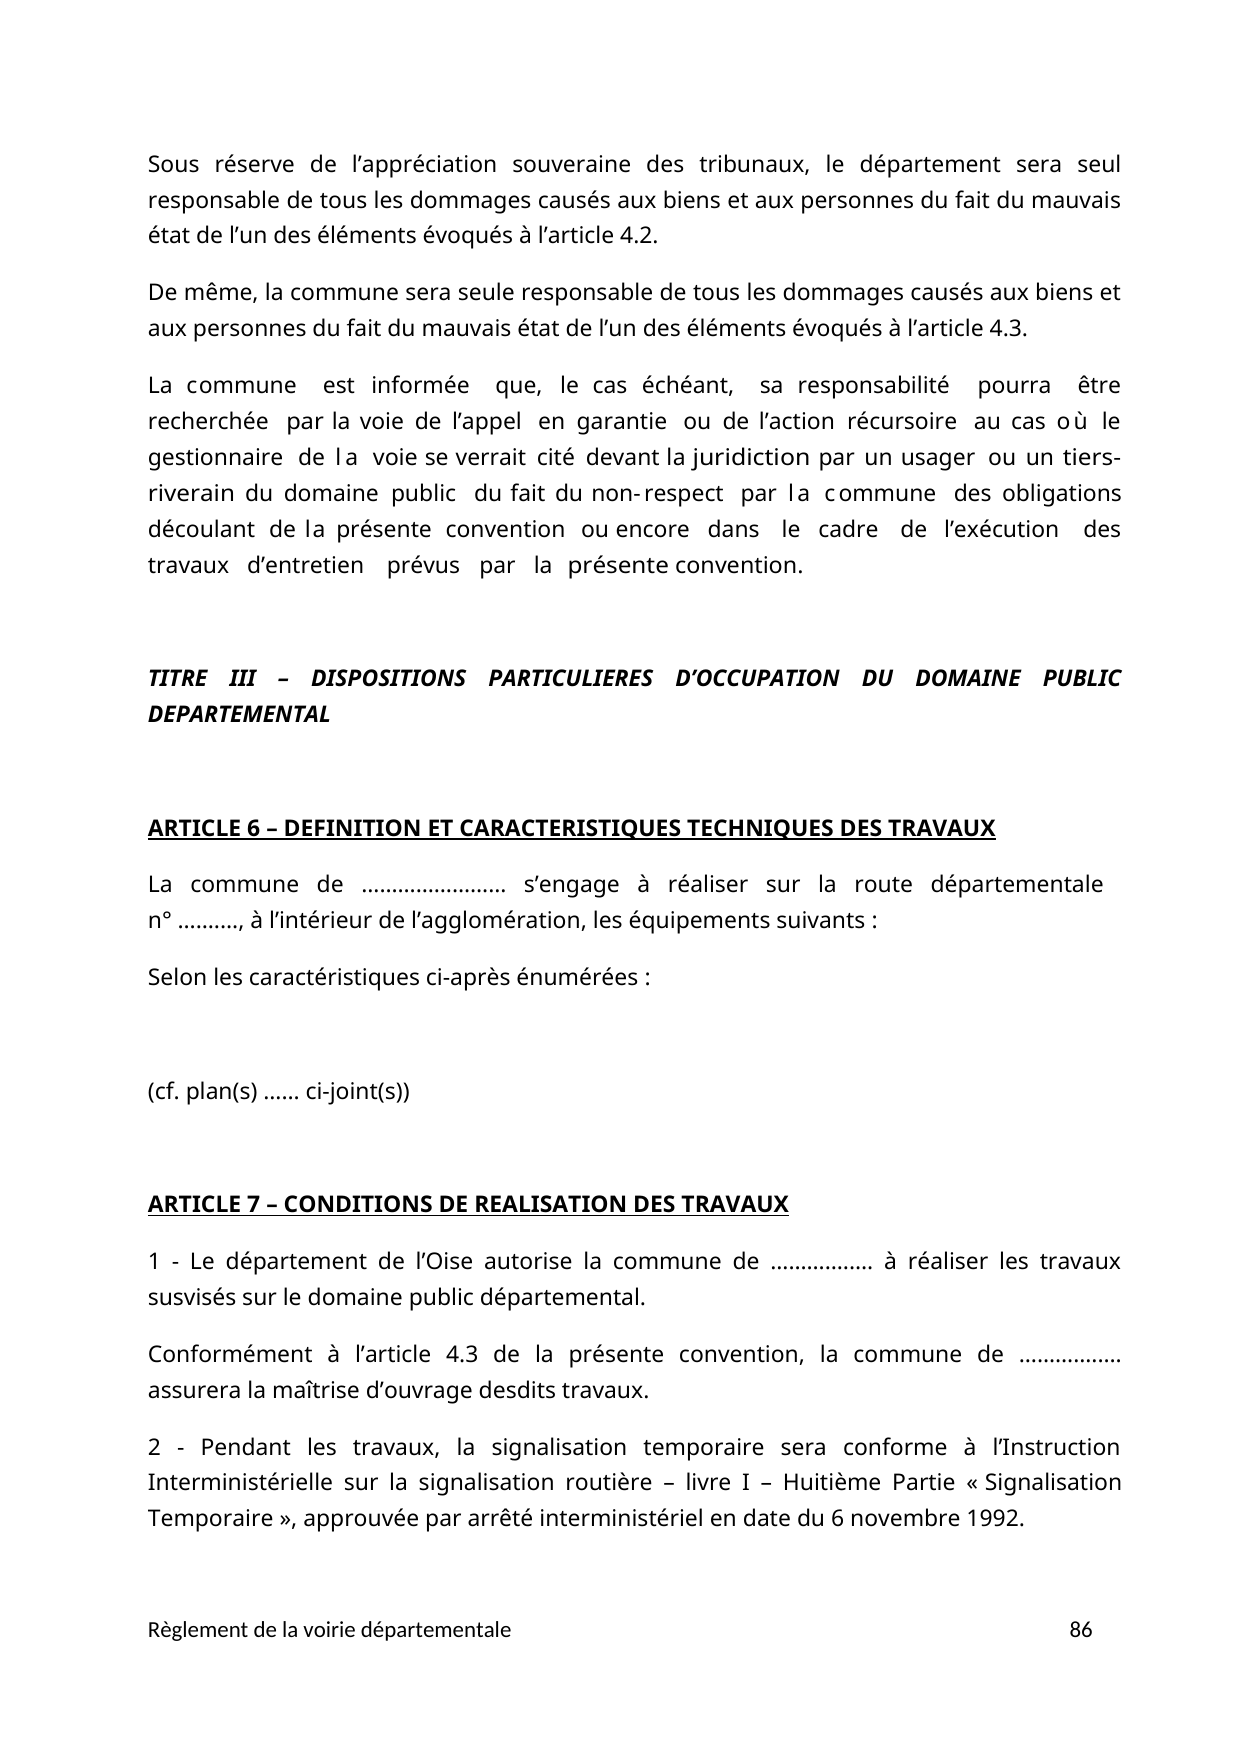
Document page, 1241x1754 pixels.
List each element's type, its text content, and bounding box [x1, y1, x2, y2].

text La commune est informée que, le cas échéant, sa responsabilité pourra être recherchée par la voie de l’appel en garantie ou de l’action récursoire au cas où le gestionnaire de la voie se verrait cité devant la juridiction par un usager ou un tiers-riverain du domaine public du fait du non-respect par la commune des obligations découlant de la présente convention ou encore dans le cadre de l’exécution des travaux d’entretien prévus par la présente convention. [148, 369, 1122, 580]
text La commune de …………………… s’engage à réaliser sur la route départementale n° …….…, à l’intérieur de l’agglomération, les équipements suivants : [148, 868, 1122, 936]
text Selon les caractéristiques ci-après énumérées : [148, 961, 1122, 992]
text ARTICLE 7 – CONDITIONS DE REALISATION DES TRAVAUX [148, 1188, 1122, 1219]
text ARTICLE 6 – DEFINITION ET CARACTERISTIQUES TECHNIQUES DES TRAVAUX [148, 812, 1122, 843]
text TITRE III – DISPOSITIONS PARTICULIERES D’OCCUPATION DU DOMAINE PUBLIC DEPARTEMENTAL [148, 662, 1122, 729]
text (cf. plan(s) …… ci-joint(s)) [148, 1075, 1122, 1106]
text 2 - Pendant les travaux, la signalisation temporaire sera conforme à l’Instruction Interministérielle sur la signalisation routière – livre I – Huitième Partie « Signalisation Temporaire », approuvée par arrêté interministériel en date du 6 novembre 1992. [148, 1430, 1122, 1533]
text De même, la commune sera seule responsable de tous les dommages causés aux biens et aux personnes du fait du mauvais état de l’un des éléments évoqués à l’article 4.3. [148, 276, 1122, 343]
text Sous réserve de l’appréciation souveraine des tribunaux, le département sera seul responsable de tous les dommages causés aux biens et aux personnes du fait du mauvais état de l’un des éléments évoqués à l’article 4.2. [148, 148, 1122, 251]
text Conformément à l’article 4.3 de la présente convention, la commune de …………..… assurera la maîtrise d’ouvrage desdits travaux. [148, 1338, 1122, 1405]
text 1 - Le département de l’Oise autorise la commune de …………..… à réaliser les travaux susvisés sur le domaine public départemental. [148, 1245, 1122, 1312]
